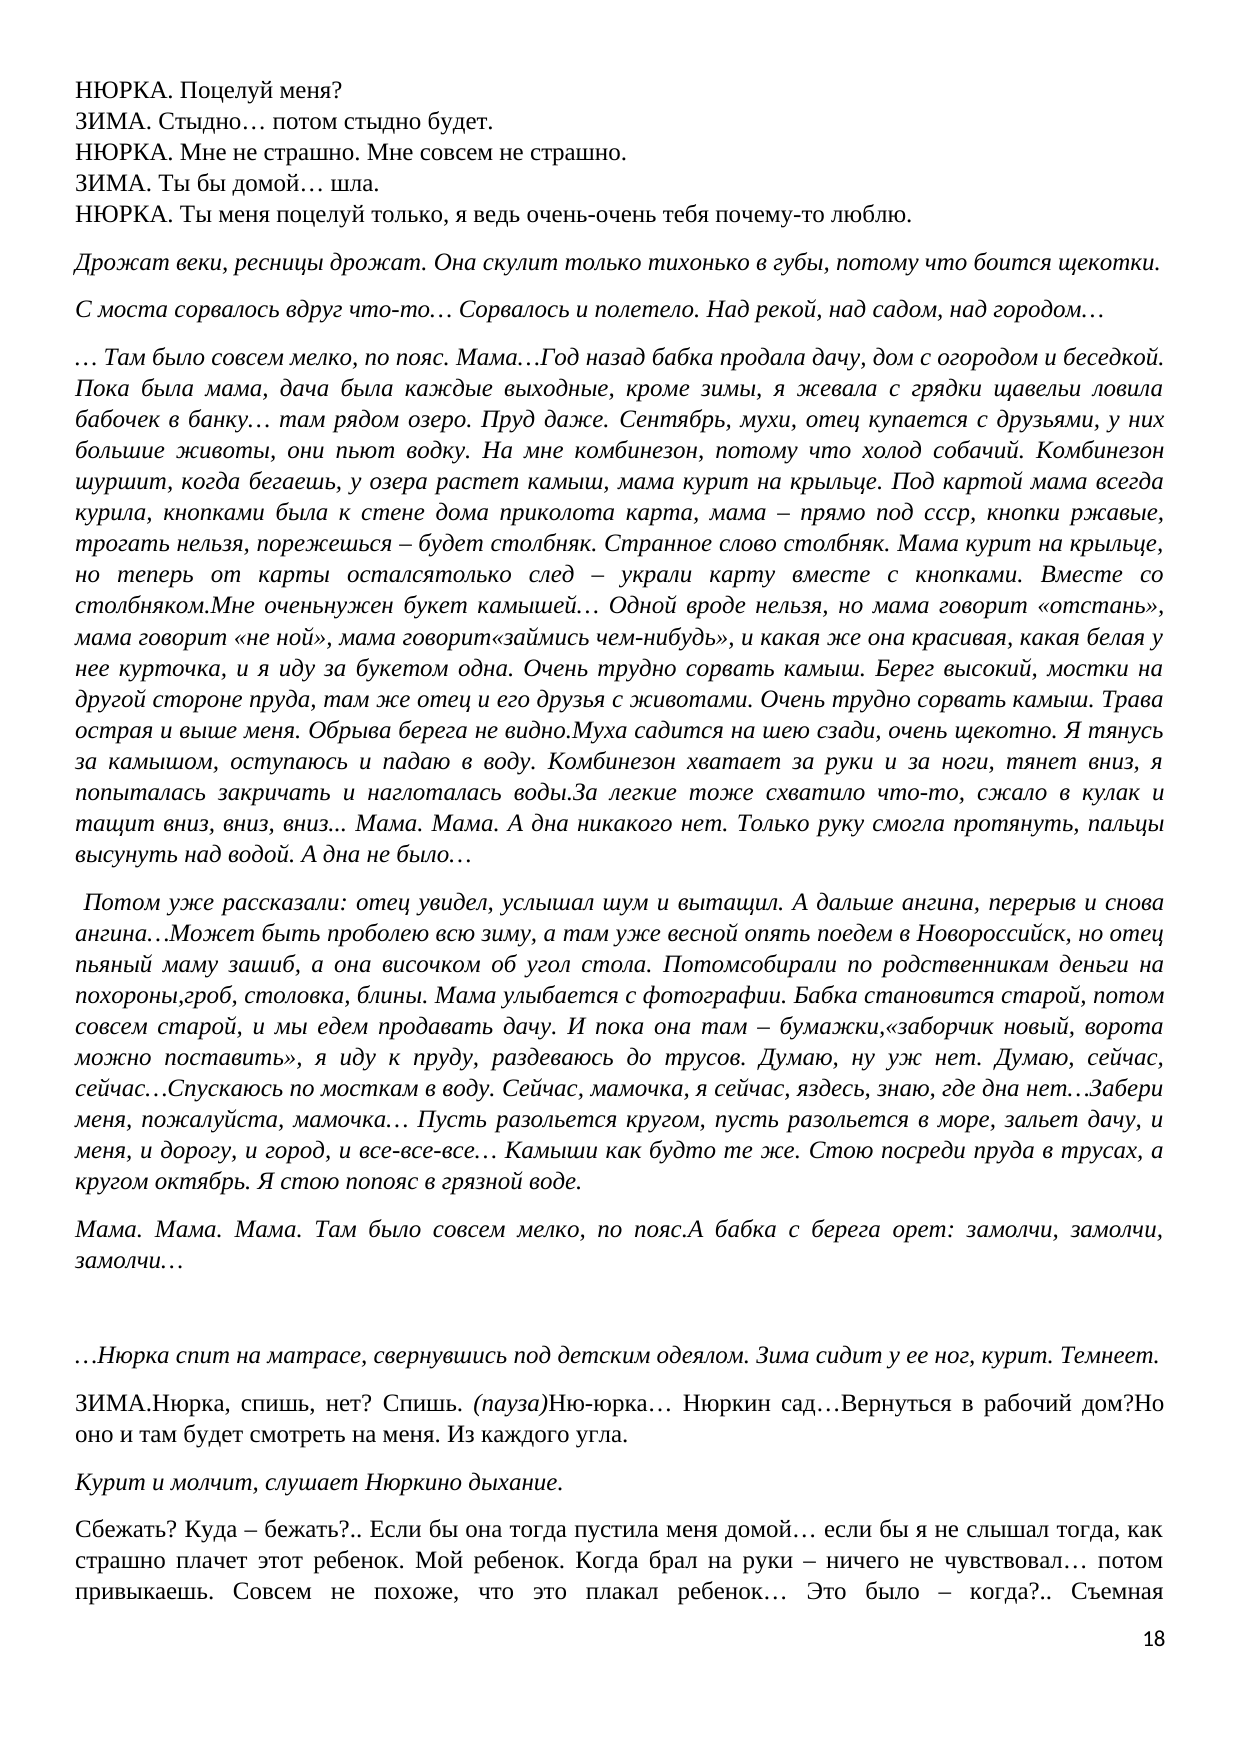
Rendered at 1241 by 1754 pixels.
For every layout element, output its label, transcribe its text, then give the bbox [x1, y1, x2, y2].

text Дрожат веки, ресницы дрожат. Она скулит только тихонько в губы, потому что боится щекотки. [75, 247, 1165, 276]
text ЗИМА.Нюрка, спишь, нет? Cпишь. (пауза)Ню-юрка… Нюркин сад…Вернуться в рабочий дом?Но оно и там будет смотреть на меня. Из каждого угла. [75, 1388, 1165, 1448]
text С моста сорвалось вдруг что-то… Сорвалось и полетело. Над рекой, над садом, над городом… [75, 294, 1165, 323]
text … Там было совсем мелко, по пояс. Мама…Год назад бабка продала дачу, дом с огородом и беседкой. Пока была мама, дача была каждые выходные, кроме зимы, я жевала с грядки щавельи ловила бабочек в банку… там рядом озеро. Пруд даже. Cентябрь, мухи, отец купается с друзьями, у них большие животы, они пьют водку. На мне комбинезон, потому что холод собачий. Комбинезон шуршит, когда бегаешь, у озера растет камыш, мама курит на крыльце. Под картой мама всегда курила, кнопками была к стене дома приколота карта, мама – прямо под ссср, кнопки ржавые, трогать нельзя, порежешься – будет столбняк. Странное слово столбняк. Мама курит на крыльце, но теперь от карты осталсятолько след – украли карту вместе с кнопками. Вместе со столбняком.Мне оченьнужен букет камышей… Одной вроде нельзя, но мама говорит «отстань», мама говорит «не ной», мама говорит«займись чем-нибудь», и какая же она красивая, какая белая у нее курточка, и я иду за букетом одна. Очень трудно сорвать камыш. Берег высокий, мостки на другой стороне пруда, там же отец и его друзья с животами. Очень трудно сорвать камыш. Трава острая и выше меня. Обрыва берега не видно.Муха садится на шею сзади, очень щекотно. Я тянусь за камышом, оступаюсь и падаю в воду. Комбинезон хватает за руки и за ноги, тянет вниз, я попыталась закричать и наглоталась воды.За легкие тоже схватило что-то, сжало в кулак и тащит вниз, вниз, вниз... Мама. Мама. А дна никакого нет. Только руку смогла протянуть, пальцы высунуть над водой. А дна не было… [75, 342, 1165, 868]
text …Нюрка спит на матрасе, свернувшись под детским одеялом. Зима сидит у ее ног, курит. Темнеет. [75, 1340, 1165, 1369]
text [75, 75, 1165, 228]
text Мама. Мама. Мама. Там было совсем мелко, по пояс.А бабка с берега орет: замолчи, замолчи, замолчи… [75, 1214, 1165, 1273]
text Курит и молчит, слушает Нюркино дыхание. [75, 1467, 1165, 1495]
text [75, 1514, 1165, 1605]
text Потом уже рассказали: отец увидел, услышал шум и вытащил. А дальше ангина, перерыв и снова ангина…Может быть проболею всю зиму, а там уже весной опять поедем в Новороссийск, но отец пьяный маму зашиб, а она височком об угол стола. Потомсобирали по родственникам деньги на похороны,гроб, столовка, блины. Мама улыбается с фотографии. Бабка становится старой, потом совсем старой, и мы едем продавать дачу. И пока она там – бумажки,«заборчик новый, ворота можно поставить», я иду к пруду, раздеваюсь до трусов. Думаю, ну уж нет. Думаю, сейчас, сейчас…Спускаюсь по мосткам в воду. Сейчас, мамочка, я сейчас, яздесь, знаю, где дна нет…Забери меня, пожалуйста, мамочка… Пусть разольется кругом, пусть разольется в море, зальет дачу, и меня, и дорогу, и город, и все-все-все… Камыши как будто те же. Стою посреди пруда в трусах, а кругом октябрь. Я стою попояс в грязной воде. [75, 887, 1165, 1195]
